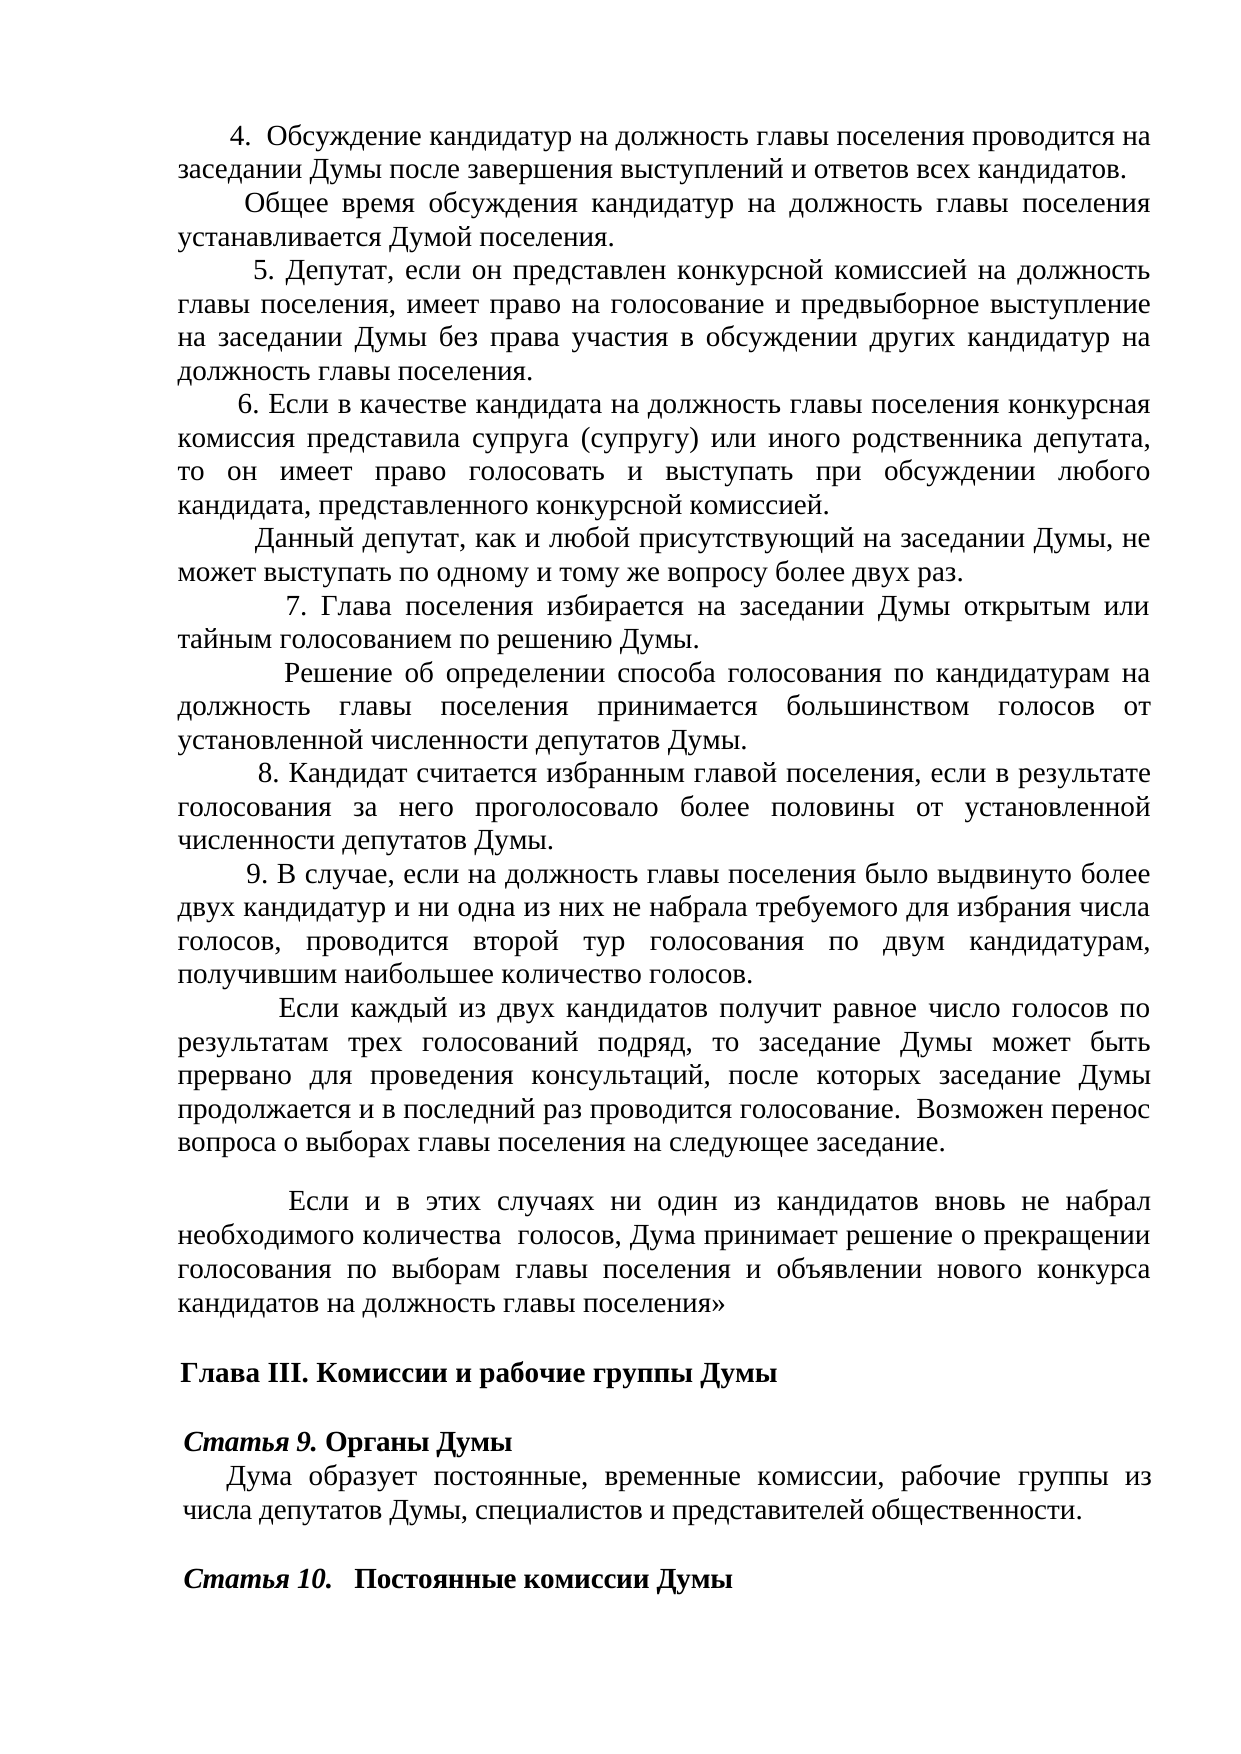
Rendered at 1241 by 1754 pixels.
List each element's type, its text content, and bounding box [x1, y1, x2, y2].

text Общее время обсуждения кандидатур на должность главы поселения устанавливается Думой поселения. [177, 185, 1152, 252]
text 5. Депутат, если он представлен конкурсной комиссией на должность главы поселения, имеет право на голосование и предвыборное выступление на заседании Думы без права участия в обсуждении других кандидатур на должность главы поселения. [177, 252, 1152, 386]
text Если и в этих случаях ни один из кандидатов вновь не набрал необходимого количества голосов, Дума принимает решение о прекращении голосования по выборам главы поселения и объявлении нового конкурса кандидатов на должность главы поселения» [177, 1183, 1152, 1319]
text Если каждый из двух кандидатов получит равное число голосов по результатам трех голосований подряд, то заседание Думы может быть прервано для проведения консультаций, после которых заседание Думы продолжается и в последний раз проводится голосование. Возможен перенос вопроса о выборах главы поселения на следующее заседание. [177, 990, 1152, 1158]
text 9. В случае, если на должность главы поселения было выдвинуто более двух кандидатур и ни одна из них не набрала требуемого для избрания числа голосов, проводится второй тур голосования по двум кандидатурам, получившим наибольшее количество голосов. [177, 856, 1152, 990]
text Данный депутат, как и любой присутствующий на заседании Думы, не может выступать по одному и тому же вопросу более двух раз. [177, 521, 1152, 588]
text 6. Если в качестве кандидата на должность главы поселения конкурсная комиссия представила супруга (супругу) или иного родственника депутата, то он имеет право голосовать и выступать при обсуждении любого кандидата, представленного конкурсной комиссией. [177, 386, 1152, 521]
text Дума образует постоянные, временные комиссии, рабочие группы из числа депутатов Думы, специалистов и представителей общественности. [182, 1459, 1152, 1527]
text Статья 9. Органы Думы [183, 1425, 1152, 1459]
text 8. Кандидат считается избранным главой поселения, если в результате голосования за него проголосовало более половины от установленной численности депутатов Думы. [177, 755, 1152, 856]
text Глава III. Комиссии и рабочие группы Думы [180, 1355, 1152, 1388]
text Решение об определении способа голосования по кандидатурам на должность главы поселения принимается большинством голосов от установленной численности депутатов Думы. [177, 655, 1152, 755]
text 4. Обсуждение кандидатур на должность главы поселения проводится на заседании Думы после завершения выступлений и ответов всех кандидатов. [177, 118, 1152, 185]
text 7. Глава поселения избирается на заседании Думы открытым или тайным голосованием по решению Думы. [177, 588, 1152, 655]
text Статья 10. Постоянные комиссии Думы [183, 1562, 1152, 1595]
